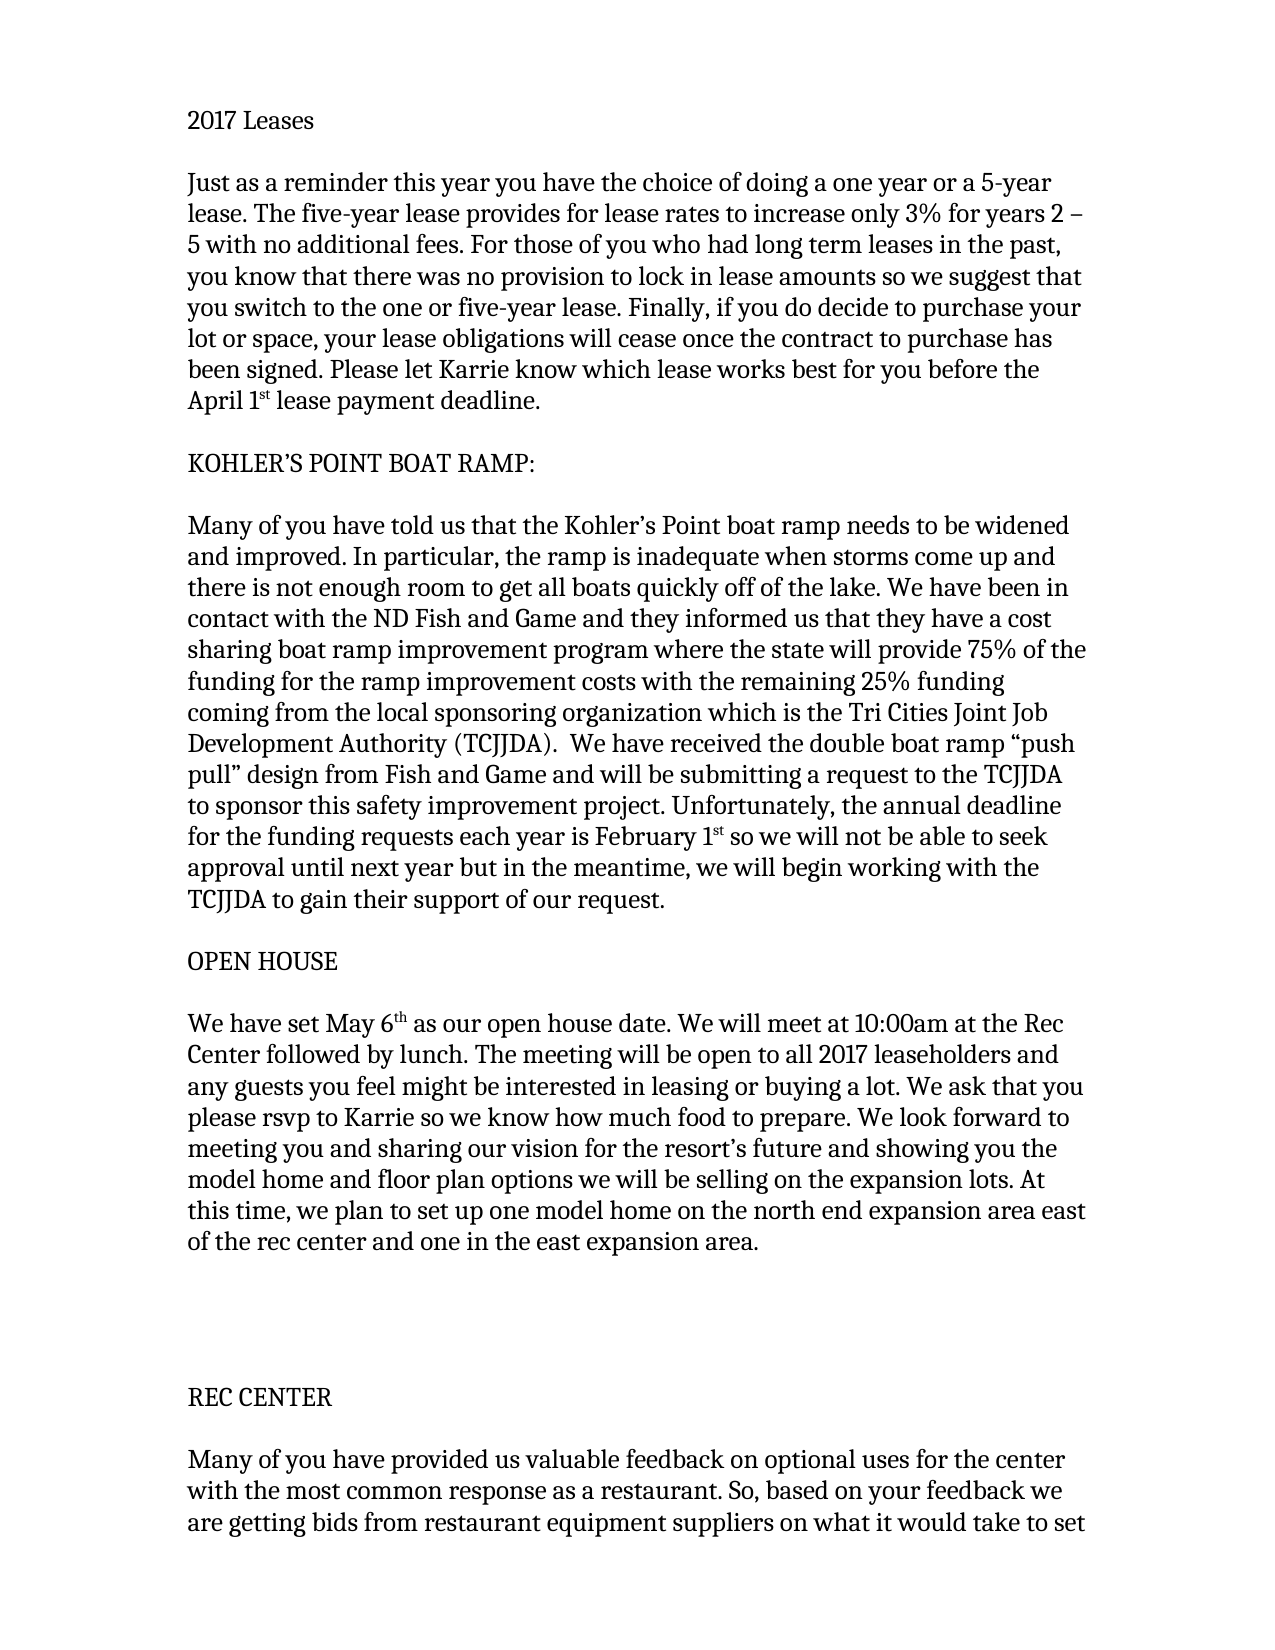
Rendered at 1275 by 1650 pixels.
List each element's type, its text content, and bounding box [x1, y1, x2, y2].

text Just as a reminder this year you have the choice of doing a one year or a 5-year lease. The five-year lease provides for lease rates to increase only 3% for years 2 – 5 with no additional fees. For those of you who had long term leases in the past, you know that there was no provision to lock in lease amounts so we suggest that you switch to the one or five-year lease. Finally, if you do decide to purchase your lot or space, your lease obligations will cease once the contract to purchase has been signed. Please let Karrie know which lease works best for you before the April 1st lease payment deadline. [187, 167, 1087, 416]
text Many of you have told us that the Kohler’s Point boat ramp needs to be widened and improved. In particular, the ramp is inadequate when storms come up and there is not enough room to get all boats quickly off of the lake. We have been in contact with the ND Fish and Game and they informed us that they have a cost sharing boat ramp improvement program where the state will provide 75% of the funding for the ramp improvement costs with the remaining 25% funding coming from the local sponsoring organization which is the Tri Cities Joint Job Development Authority (TCJJDA). We have received the double boat ramp “push pull” design from Fish and Game and will be submitting a request to the TCJJDA to sponsor this safety improvement project. Unfortunately, the annual deadline for the funding requests each year is February 1st so we will not be able to seek approval until next year but in the meantime, we will begin working with the TCJJDA to gain their support of our request. [187, 510, 1087, 915]
text 2017 Leases [187, 105, 1087, 136]
text KOHLER’S POINT BOAT RAMP: [187, 448, 1087, 479]
text REC CENTER [187, 1382, 1087, 1413]
text We have set May 6th as our open house date. We will meet at 10:00am at the Rec Center followed by lunch. The meeting will be open to all 2017 leaseholders and any guests you feel might be interested in leasing or buying a lot. We ask that you please rsvp to Karrie so we know how much food to prepare. We look forward to meeting you and sharing our vision for the resort’s future and showing you the model home and floor plan options we will be selling on the expansion lots. At this time, we plan to set up one model home on the north end expansion area east of the rec center and one in the east expansion area. [187, 1008, 1087, 1257]
text OPEN HOUSE [187, 946, 1087, 977]
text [187, 1444, 1087, 1538]
